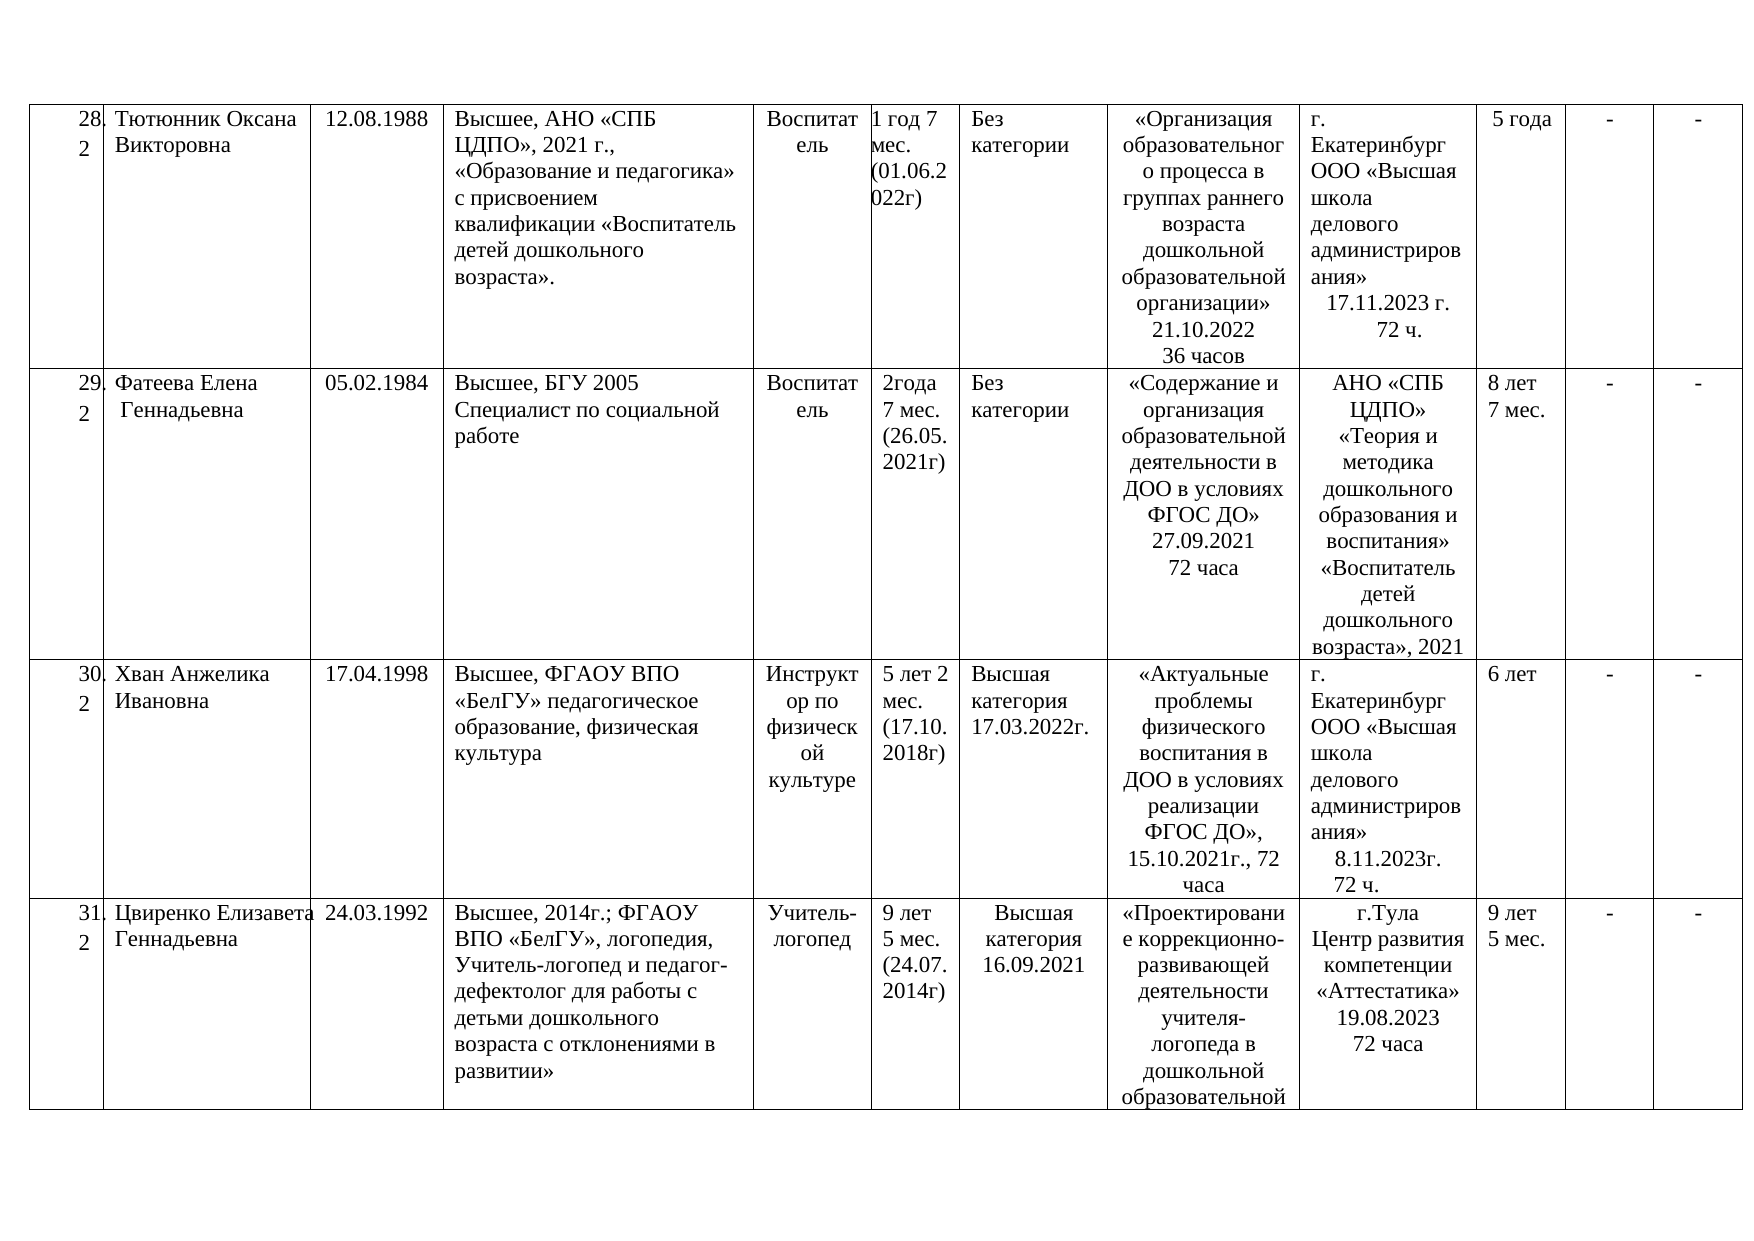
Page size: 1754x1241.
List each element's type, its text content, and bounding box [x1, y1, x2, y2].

table_cell Высшее, БГУ 2005 Специалист по социальной работе [444, 369, 753, 659]
table_cell Фатеева Елена Геннадьевна [104, 369, 310, 659]
table_cell 1 год 7 мес. (01.06.2022г) [872, 105, 959, 368]
table_cell Инструктор по физической культуре [754, 660, 871, 897]
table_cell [872, 899, 959, 1109]
table_cell - [1566, 660, 1653, 897]
table_cell 24.03.1992 [311, 899, 443, 1109]
table_cell - [1566, 105, 1653, 368]
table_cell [1108, 899, 1299, 1109]
table_cell Без категории [960, 369, 1107, 659]
table_cell 17.04.1998 [311, 660, 443, 897]
table_cell Тютюнник Оксана Викторовна [104, 105, 310, 368]
table_cell г. Екатеринбург ООО «Высшая школа делового администрирования» 8.11.2023г. 72 ч. [1300, 660, 1476, 897]
table_cell 26. [30, 369, 103, 659]
table_cell 9 лет 5 мес. [1477, 899, 1565, 1109]
table_cell «Актуальные проблемы физического воспитания в ДОО в условиях реализации ФГОС ДО», 15.10.2021г., 72 часа [1108, 660, 1299, 897]
table_cell 8 лет 7 мес. [1477, 369, 1565, 659]
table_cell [960, 899, 1107, 1109]
table_cell Без категории [960, 105, 1107, 368]
table_cell - [1566, 369, 1653, 659]
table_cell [1300, 899, 1476, 1109]
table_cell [444, 899, 753, 1109]
table_cell Высшее, АНО «СПБ ЦДПО», 2021 г., «Образование и педагогика» с присвоением квалификации «Воспитатель детей дошкольного возраста». [444, 105, 753, 368]
table_cell - [1566, 899, 1653, 1109]
table_cell - [1654, 105, 1742, 368]
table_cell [104, 899, 310, 1109]
table_cell Воспитатель [754, 105, 871, 368]
table_cell Учитель-логопед [754, 899, 871, 1109]
table_cell Хван Анжелика Ивановна [104, 660, 310, 897]
table_cell 28. [30, 660, 103, 897]
table_cell - [1654, 899, 1742, 1109]
table_cell 5 года [1477, 105, 1565, 368]
table_cell 5 лет 2 мес. (17.10.2018г) [872, 660, 959, 897]
table_cell АНО «СПБ ЦДПО» «Теория и методика дошкольного образования и воспитания» «Воспитатель детей дошкольного возраста», 2021 [1300, 369, 1476, 659]
table_cell «Организация образовательного процесса в группах раннего возраста дошкольной образовательной организации» 21.10.2022 36 часов [1108, 105, 1299, 368]
table_cell 6 лет [1477, 660, 1565, 897]
table_cell 2года 7 мес. (26.05.2021г) [872, 369, 959, 659]
table_cell 12.08.1988 [311, 105, 443, 368]
table_cell Воспитатель [754, 369, 871, 659]
table_cell - [1654, 660, 1742, 897]
table_cell г. Екатеринбург ООО «Высшая школа делового администрирования» 17.11.2023 г. 72 ч. [1300, 105, 1476, 368]
table_cell Высшее, ФГАОУ ВПО «БелГУ» педагогическое образование, физическая культура [444, 660, 753, 897]
table_cell - [1654, 369, 1742, 659]
table_cell 05.02.1984 [311, 369, 443, 659]
table_cell 29. [30, 899, 103, 1109]
table_cell Высшая категория 17.03.2022г. [960, 660, 1107, 897]
table_cell 25. [30, 105, 103, 368]
table_cell «Содержание и организация образовательной деятельности в ДОО в условиях ФГОС ДО» 27.09.2021 72 часа [1108, 369, 1299, 659]
